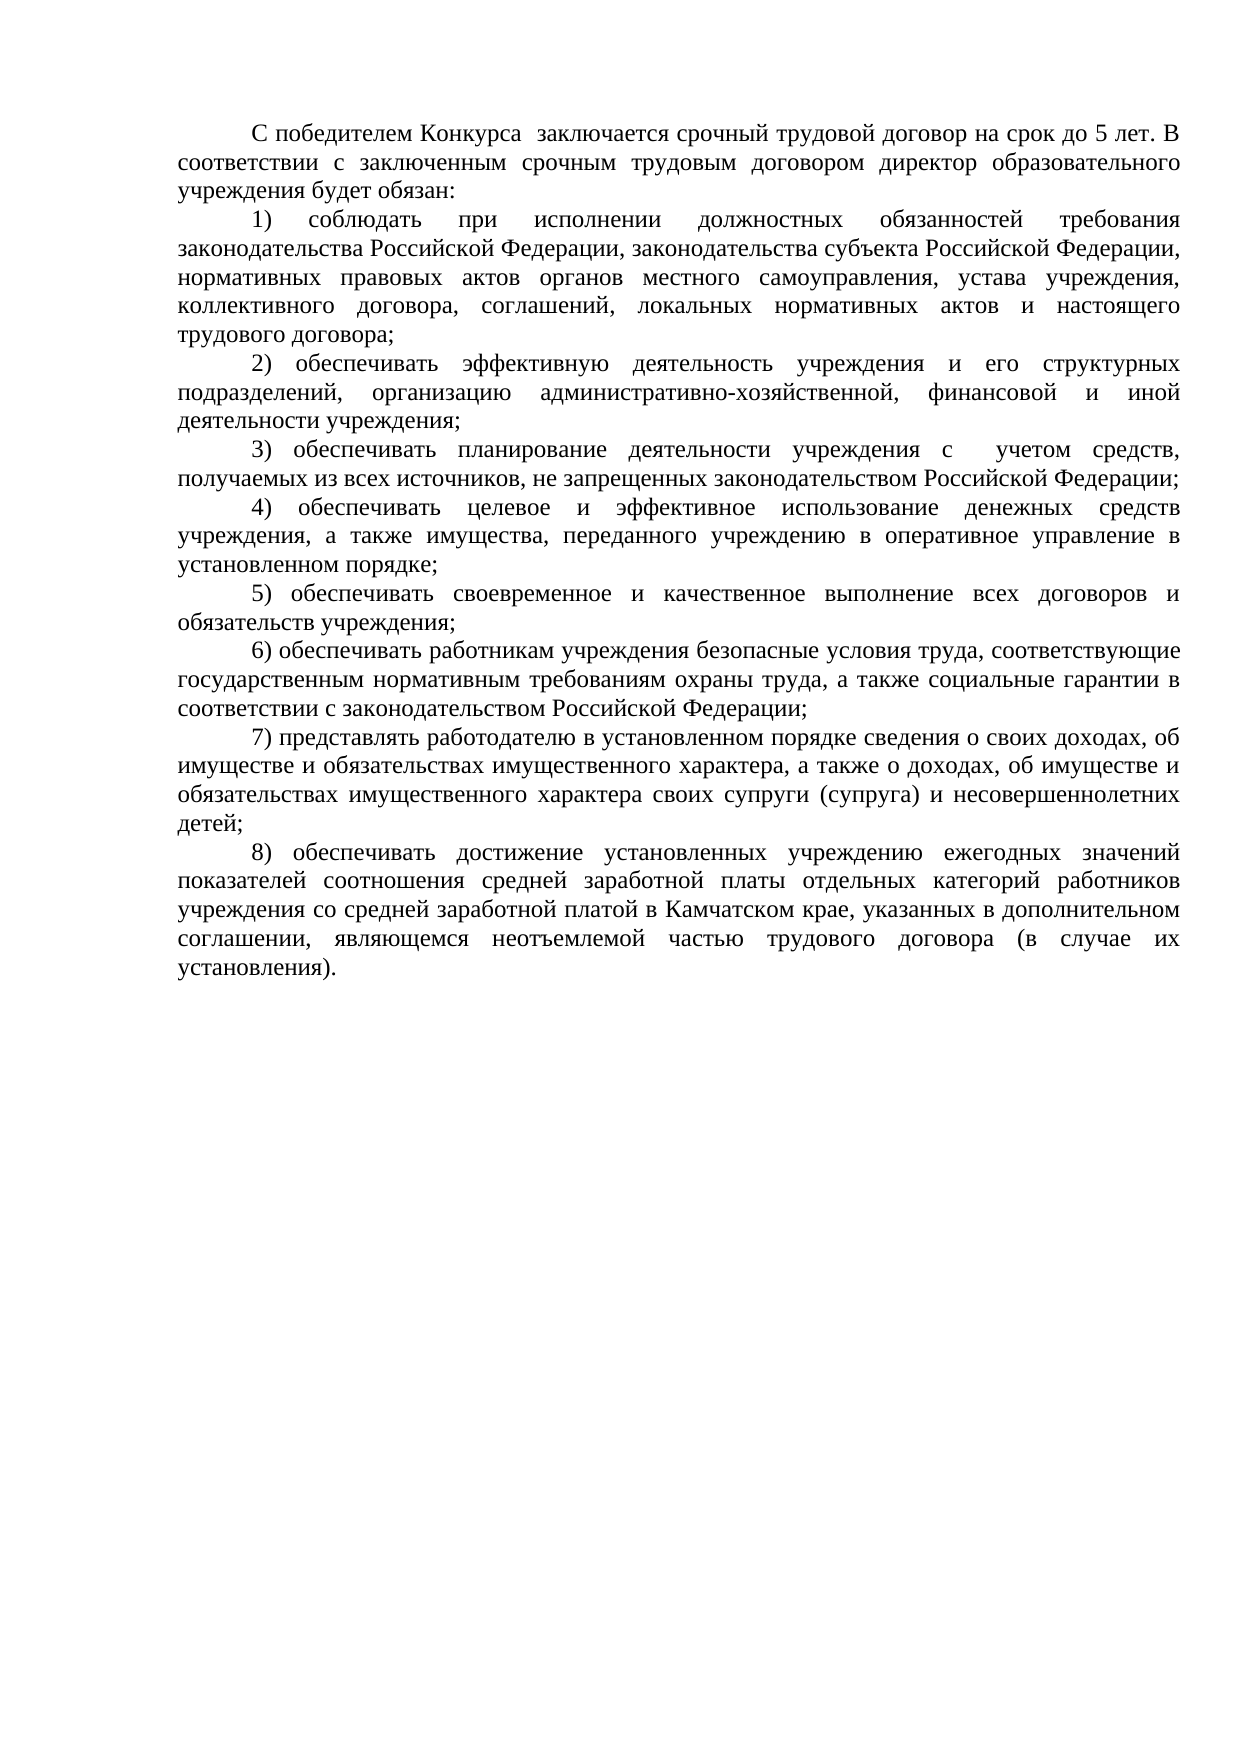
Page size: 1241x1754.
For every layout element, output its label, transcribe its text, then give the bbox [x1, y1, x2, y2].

text 2) обеспечивать эффективную деятельность учреждения и его структурных подразделений, организацию административно-хозяйственной, финансовой и иной деятельности учреждения; [177, 348, 1181, 434]
text 1) соблюдать при исполнении должностных обязанностей требования законодательства Российской Федерации, законодательства субъекта Российской Федерации, нормативных правовых актов органов местного самоуправления, устава учреждения, коллективного договора, соглашений, локальных нормативных актов и настоящего трудового договора; [177, 204, 1181, 348]
text 5) обеспечивать своевременное и качественное выполнение всех договоров и обязательств учреждения; [177, 578, 1181, 636]
text С победителем Конкурса заключается срочный трудовой договор на срок до 5 лет. В соответствии с заключенным срочным трудовым договором директор образовательного учреждения будет обязан: [177, 118, 1181, 204]
text 3) обеспечивать планирование деятельности учреждения с учетом средств, получаемых из всех источников, не запрещенных законодательством Российской Федерации; [177, 434, 1181, 492]
text 8) обеспечивать достижение установленных учреждению ежегодных значений показателей соотношения средней заработной платы отдельных категорий работников учреждения со средней заработной платой в Камчатском крае, указанных в дополнительном соглашении, являющемся неотъемлемой частью трудового договора (в случае их установления). [177, 837, 1181, 981]
text 4) обеспечивать целевое и эффективное использование денежных средств учреждения, а также имущества, переданного учреждению в оперативное управление в установленном порядке; [177, 492, 1181, 578]
text 6) обеспечивать работникам учреждения безопасные условия труда, соответствующие государственным нормативным требованиям охраны труда, а также социальные гарантии в соответствии с законодательством Российской Федерации; [177, 636, 1181, 722]
text 7) представлять работодателю в установленном порядке сведения о своих доходах, об имуществе и обязательствах имущественного характера, а также о доходах, об имуществе и обязательствах имущественного характера своих супруги (супруга) и несовершеннолетних детей; [177, 722, 1181, 837]
